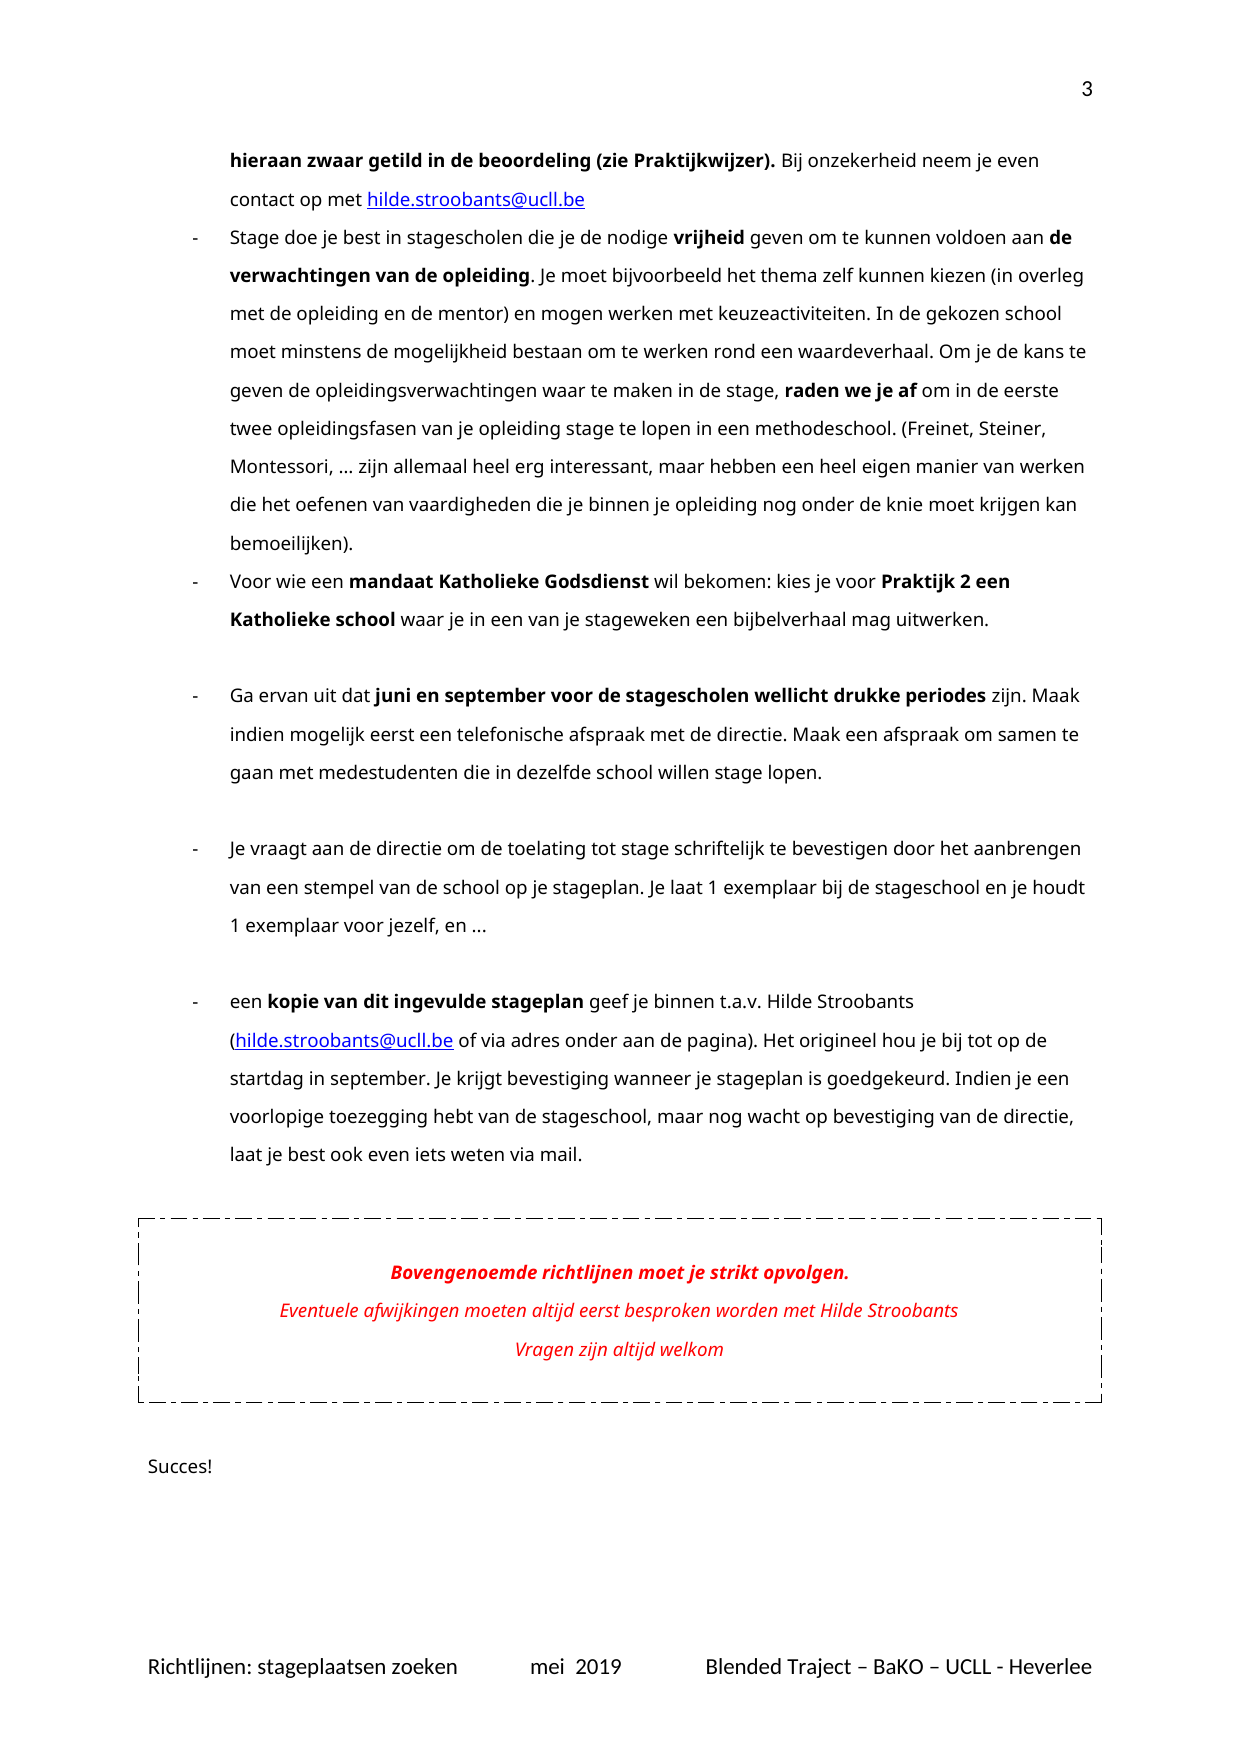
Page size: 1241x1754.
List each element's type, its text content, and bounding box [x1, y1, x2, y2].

list een kopie van dit ingevulde stageplan geef je binnen t.a.v. Hilde Stroobants (hilde.stroobants@ucll.be of via adres onder aan de pagina). Het origineel hou je bij tot op de startdag in september. Je krijgt bevestiging wanneer je stageplan is goedgekeurd. Indien je een voorlopige toezegging hebt van de stageschool, maar nog wacht op bevestiging van de directie, laat je best ook even iets weten via mail. [192, 989, 1093, 1167]
list Ga ervan uit dat juni en september voor de stagescholen wellicht drukke periodes zijn. Maak indien mogelijk eerst een telefonische afspraak met de directie. Maak een afspraak om samen te gaan met medestudenten die in dezelfde school willen stage lopen. [192, 683, 1093, 785]
list Je vraagt aan de directie om de toelating tot stage schriftelijk te bevestigen door het aanbrengen van een stempel van de school op je stageplan. Je laat 1 exemplaar bij de stageschool en je houdt 1 exemplaar voor jezelf, en ... [192, 836, 1093, 938]
text Eventuele afwijkingen moeten altijd eerst besproken worden met Hilde Stroobants [138, 1294, 1102, 1323]
text Succes! [148, 1454, 583, 1479]
text Vragen zijn altijd welkom [138, 1333, 1102, 1361]
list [192, 148, 1093, 211]
list Voor wie een mandaat Katholieke Godsdienst wil bekomen: kies je voor Praktijk 2 een Katholieke school waar je in een van je stageweken een bijbelverhaal mag uitwerken. [192, 568, 1093, 632]
list Stage doe je best in stagescholen die je de nodige vrijheid geven om te kunnen voldoen aan de verwachtingen van de opleiding. Je moet bijvoorbeeld het thema zelf kunnen kiezen (in overleg met de opleiding en de mentor) en mogen werken met keuzeactiviteiten. In de gekozen school moet minstens de mogelijkheid bestaan om te werken rond een waardeverhaal. Om je de kans te geven de opleidingsverwachtingen waar te maken in de stage, raden we je af om in de eerste twee opleidingsfasen van je opleiding stage te lopen in een methodeschool. (Freinet, Steiner, Montessori, … zijn allemaal heel erg interessant, maar hebben een heel eigen manier van werken die het oefenen van vaardigheden die je binnen je opleiding nog onder de knie moet krijgen kan bemoeilijken). [192, 224, 1093, 555]
text Bovengenoemde richtlijnen moet je strikt opvolgen. [138, 1256, 1102, 1285]
